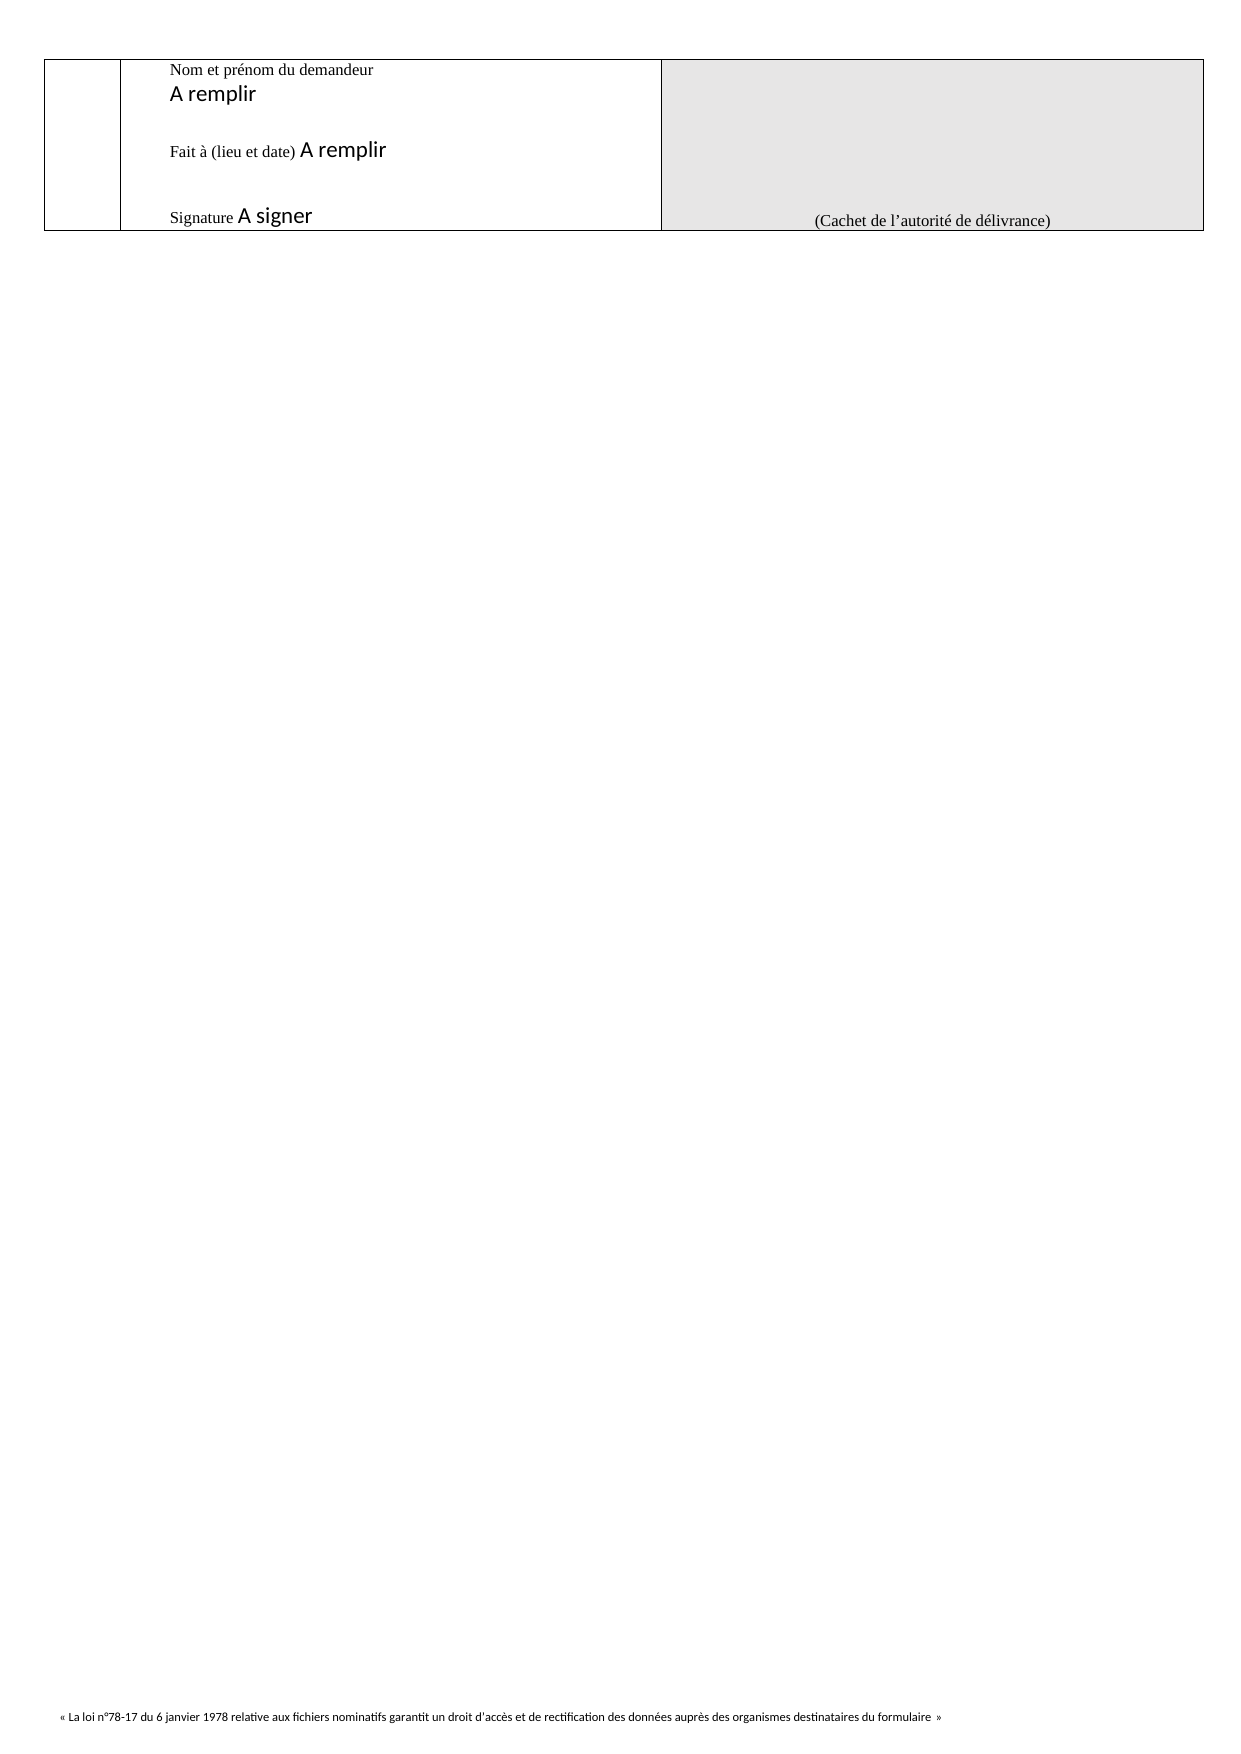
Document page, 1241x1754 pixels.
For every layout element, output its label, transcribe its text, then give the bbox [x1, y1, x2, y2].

table_cell Nom et prénom du demandeur Fait à (lieu et date) Signature [121, 60, 661, 230]
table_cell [662, 60, 1203, 230]
